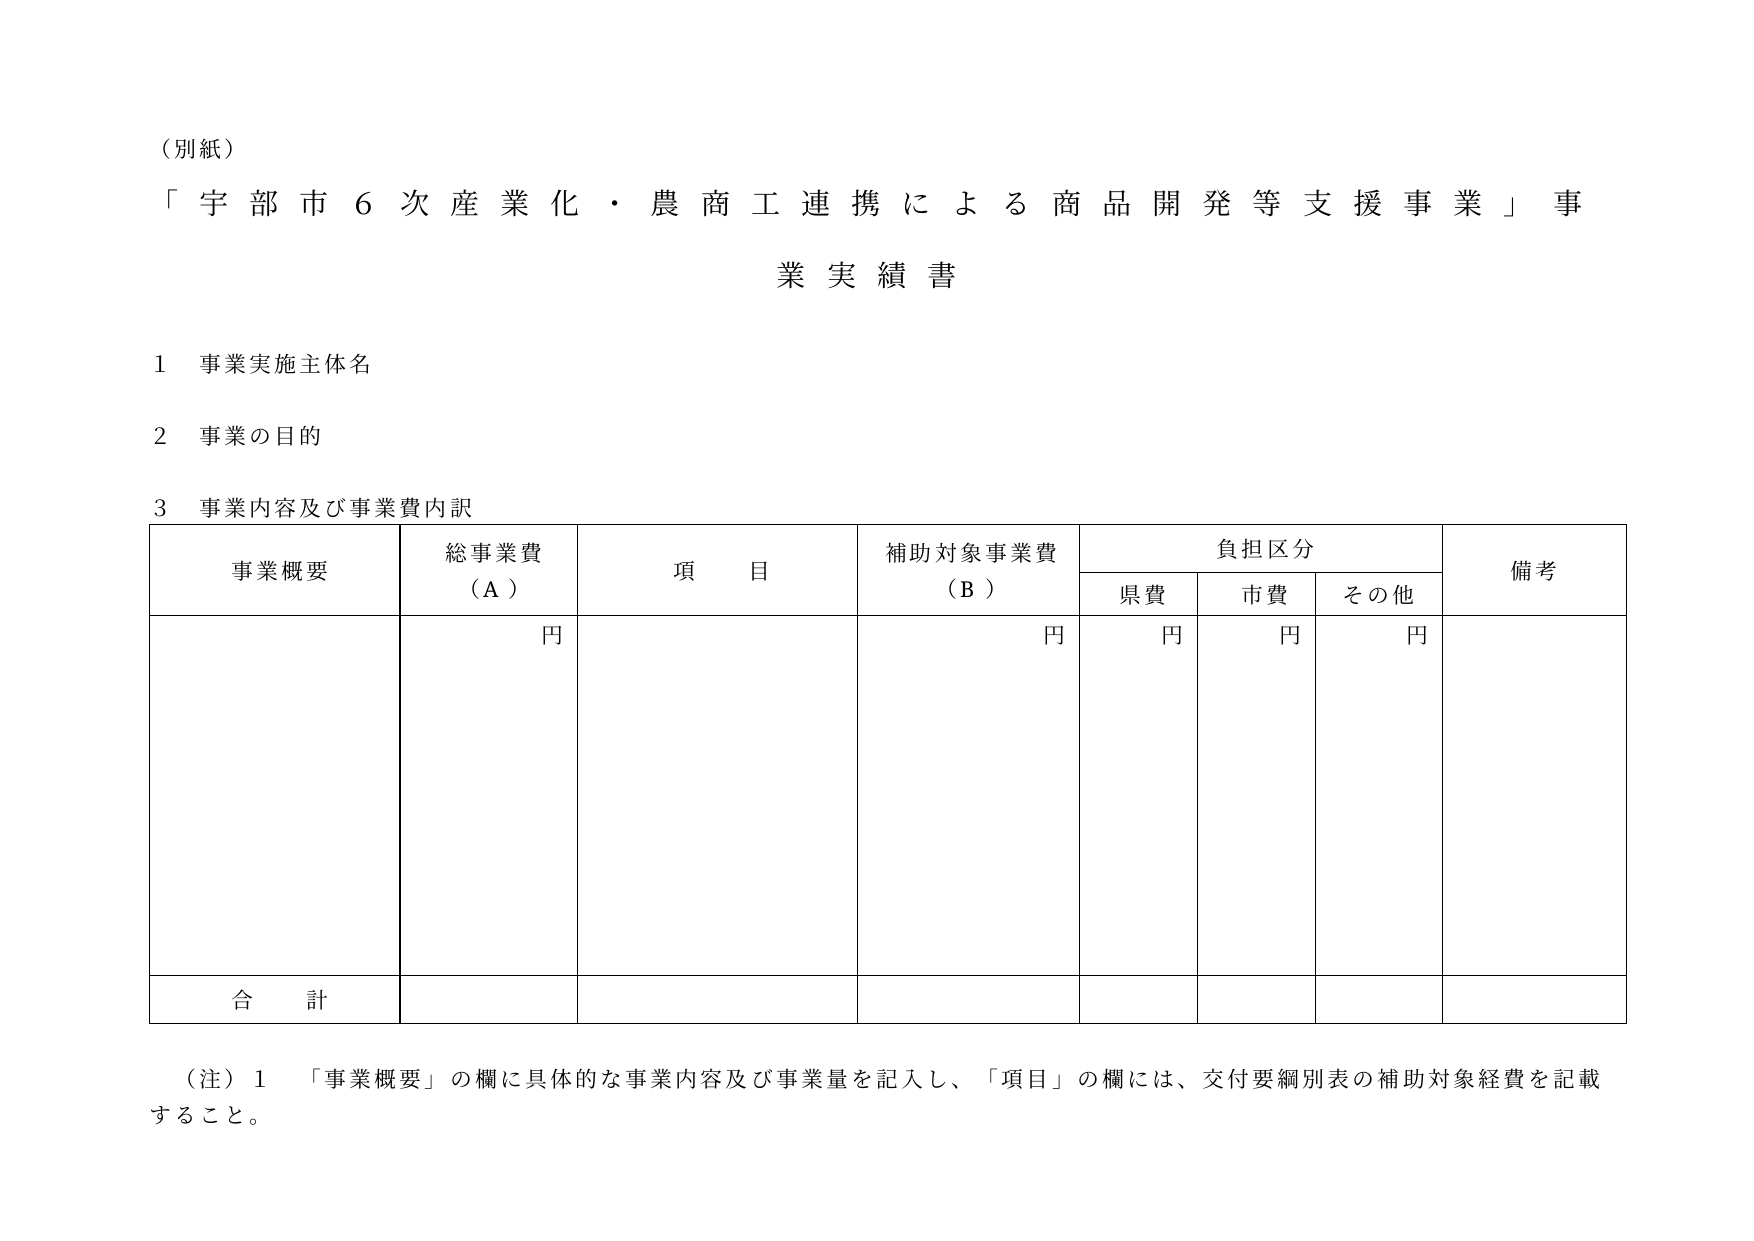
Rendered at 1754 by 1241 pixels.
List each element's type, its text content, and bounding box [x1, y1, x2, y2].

table_header 負担区分 [1080, 525, 1442, 572]
table_cell 市費 [1198, 573, 1315, 615]
table_cell 円 [858, 616, 1079, 974]
table_cell [1316, 976, 1442, 1023]
table_header 項 目 [578, 525, 857, 615]
text ３ 事業内容及び事業費内訳 [149, 488, 1605, 524]
table_header 事業概要 [150, 525, 399, 615]
table_cell 円 [1198, 616, 1315, 974]
table_cell 合 計 [150, 976, 399, 1023]
table_cell [1443, 976, 1626, 1023]
table_cell [578, 616, 857, 974]
table_header 総事業費 （A） [401, 525, 577, 615]
table_cell [1198, 976, 1315, 1023]
text （注）１ 「事業概要」の欄に具体的な事業内容及び事業量を記入し、「項目」の欄には、交付要綱別表の補助対象経費を記載すること。 [149, 1060, 1605, 1132]
table_cell [1080, 976, 1197, 1023]
text 「宇部市６次産業化・農商工連携による商品開発等支援事業」事業実績書 [149, 166, 1605, 309]
table_cell 県費 [1080, 573, 1197, 615]
table_cell その他 [1316, 573, 1442, 615]
table_cell [858, 976, 1079, 1023]
table_header 補助対象事業費 （B） [858, 525, 1079, 615]
text １ 事業実施主体名 [149, 345, 1605, 381]
table_cell 円 [1080, 616, 1197, 974]
table_header 備考 [1443, 525, 1626, 615]
table_cell [1443, 616, 1626, 974]
table_cell [401, 976, 577, 1023]
table_cell [578, 976, 857, 1023]
table_cell 円 [1316, 616, 1442, 974]
text （別紙） [149, 130, 1605, 166]
text ２ 事業の目的 [149, 417, 1605, 453]
table_cell [150, 616, 399, 974]
table_cell 円 [401, 616, 577, 974]
